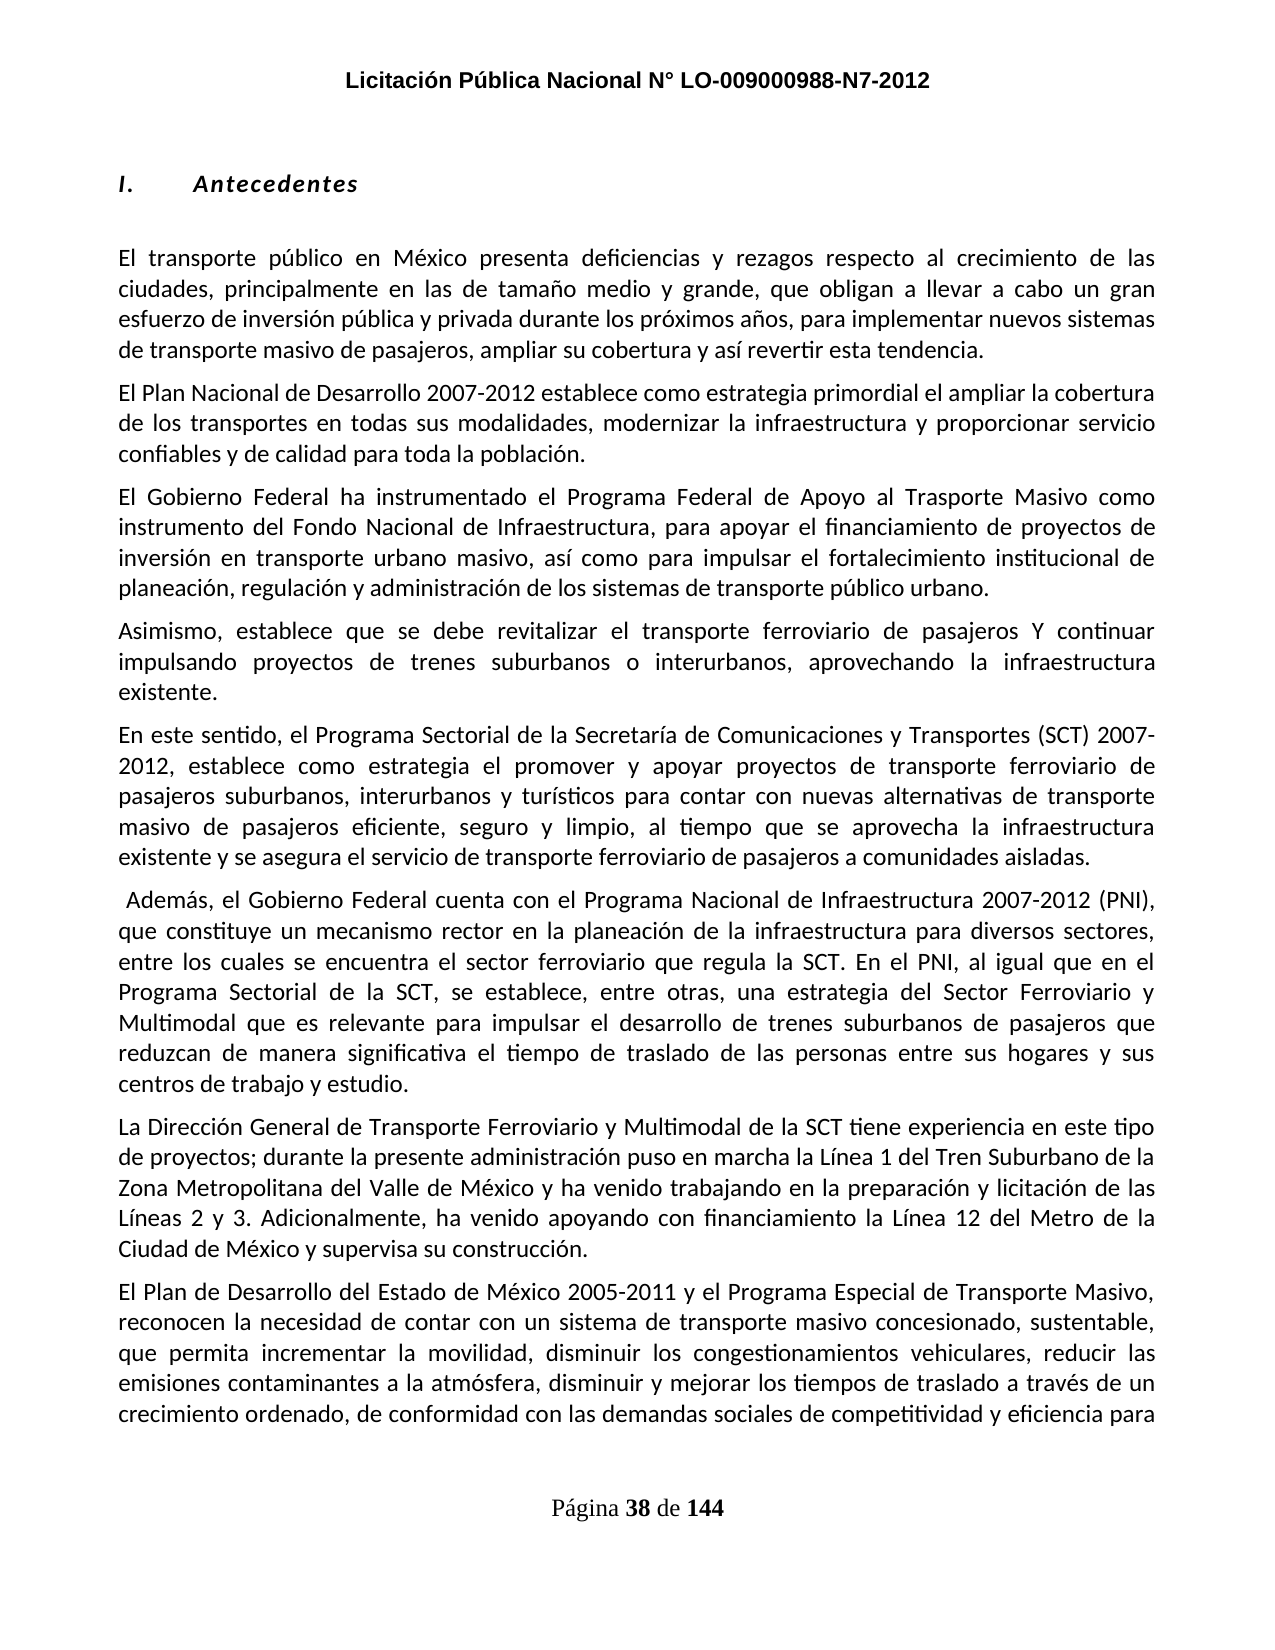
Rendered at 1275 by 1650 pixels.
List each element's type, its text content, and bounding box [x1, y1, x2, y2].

list Antecedentes [118, 169, 1157, 199]
text Asimismo, establece que se debe revitalizar el transporte ferroviario de pasajeros Y continuar impulsando proyectos de trenes suburbanos o interurbanos, aprovechando la infraestructura existente. [118, 615, 1157, 707]
text El Gobierno Federal ha instrumentado el Programa Federal de Apoyo al Trasporte Masivo como instrumento del Fondo Nacional de Infraestructura, para apoyar el financiamiento de proyectos de inversión en transporte urbano masivo, así como para impulsar el fortalecimiento institucional de planeación, regulación y administración de los sistemas de transporte público urbano. [118, 481, 1157, 603]
text El Plan Nacional de Desarrollo 2007-2012 establece como estrategia primordial el ampliar la cobertura de los transportes en todas sus modalidades, modernizar la infraestructura y proporcionar servicio confiables y de calidad para toda la población. [118, 377, 1157, 468]
text El transporte público en México presenta deficiencias y rezagos respecto al crecimiento de las ciudades, principalmente en las de tamaño medio y grande, que obligan a llevar a cabo un gran esfuerzo de inversión pública y privada durante los próximos años, para implementar nuevos sistemas de transporte masivo de pasajeros, ampliar su cobertura y así revertir esta tendencia. [118, 242, 1157, 364]
text La Dirección General de Transporte Ferroviario y Multimodal de la SCT tiene experiencia en este tipo de proyectos; durante la presente administración puso en marcha la Línea 1 del Tren Suburbano de la Zona Metropolitana del Valle de México y ha venido trabajando en la preparación y licitación de las Líneas 2 y 3. Adicionalmente, ha venido apoyando con financiamiento la Línea 12 del Metro de la Ciudad de México y supervisa su construcción. [118, 1111, 1157, 1263]
text Además, el Gobierno Federal cuenta con el Programa Nacional de Infraestructura 2007-2012 (PNI), que constituye un mecanismo rector en la planeación de la infraestructura para diversos sectores, entre los cuales se encuentra el sector ferroviario que regula la SCT. En el PNI, al igual que en el Programa Sectorial de la SCT, se establece, entre otras, una estrategia del Sector Ferroviario y Multimodal que es relevante para impulsar el desarrollo de trenes suburbanos de pasajeros que reduzcan de manera significativa el tiempo de traslado de las personas entre sus hogares y sus centros de trabajo y estudio. [118, 884, 1157, 1098]
text En este sentido, el Programa Sectorial de la Secretaría de Comunicaciones y Transportes (SCT) 2007-2012, establece como estrategia el promover y apoyar proyectos de transporte ferroviario de pasajeros suburbanos, interurbanos y turísticos para contar con nuevas alternativas de transporte masivo de pasajeros eficiente, seguro y limpio, al tiempo que se aprovecha la infraestructura existente y se asegura el servicio de transporte ferroviario de pasajeros a comunidades aisladas. [118, 719, 1157, 872]
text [118, 1276, 1157, 1428]
